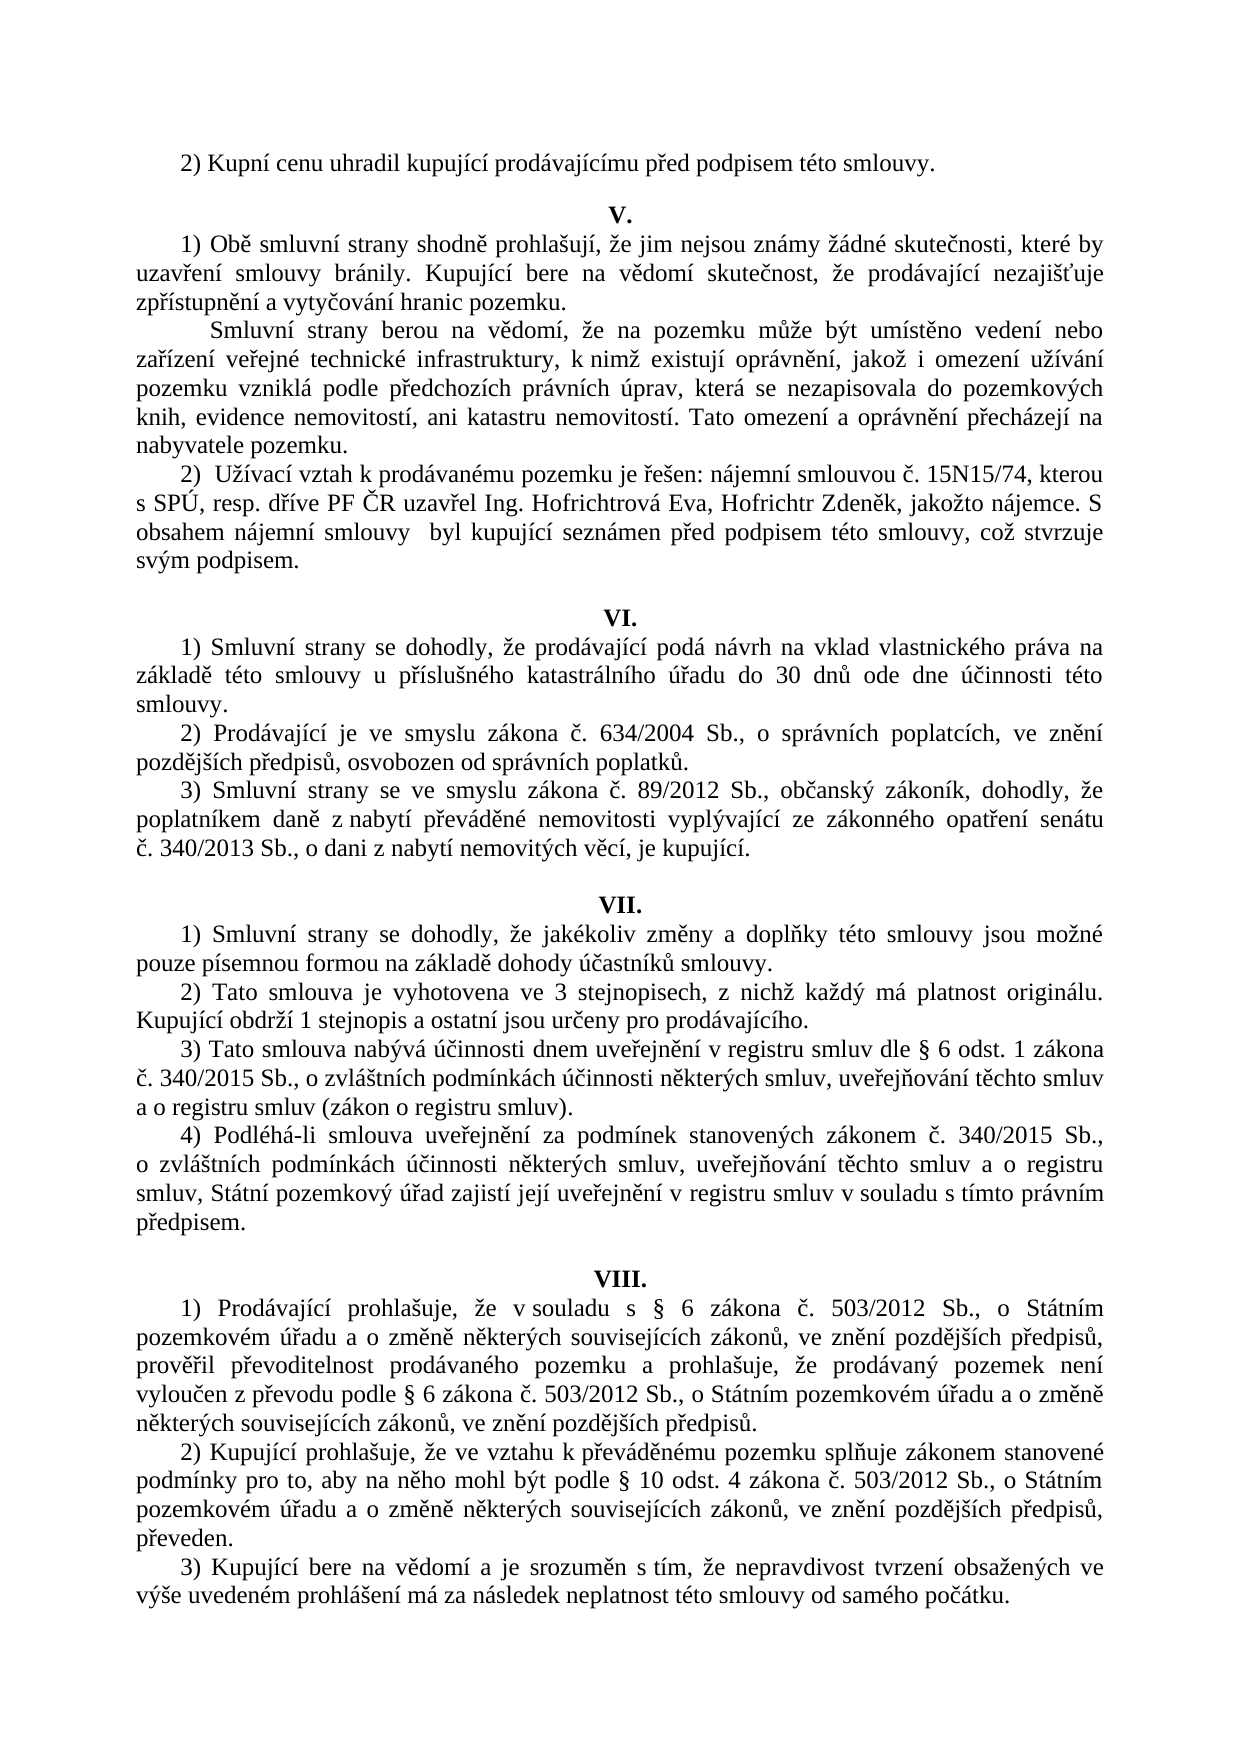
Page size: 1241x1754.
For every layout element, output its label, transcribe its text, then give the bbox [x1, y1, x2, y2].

text 1) Smluvní strany se dohodly, že jakékoliv změny a doplňky této smlouvy jsou možné pouze písemnou formou na základě dohody účastníků smlouvy. [136, 919, 1104, 977]
text 3) Smluvní strany se ve smyslu zákona č. 89/2012 Sb., občanský zákoník, dohodly, že poplatníkem daně z nabytí převáděné nemovitosti vyplývající ze zákonného opatření senátu č. 340/2013 Sb., o dani z nabytí nemovitých věcí, je kupující. [136, 776, 1104, 862]
text 2) Tato smlouva je vyhotovena ve 3 stejnopisech, z nichž každý má platnost originálu. Kupující obdrží 1 stejnopis a ostatní jsou určeny pro prodávajícího. [136, 977, 1104, 1034]
text 1) Smluvní strany se dohodly, že prodávající podá návrh na vklad vlastnického práva na základě této smlouvy u příslušného katastrálního úřadu do 30 dnů ode dne účinnosti této smlouvy. [136, 632, 1104, 718]
text VII. [136, 891, 1104, 919]
text 2) Kupní cenu uhradil kupující prodávajícímu před podpisem této smlouvy. [136, 148, 1104, 176]
text 1) Prodávající prohlašuje, že v souladu s § 6 zákona č. 503/2012 Sb., o Státním pozemkovém úřadu a o změně některých souvisejících zákonů, ve znění pozdějších předpisů, prověřil převoditelnost prodávaného pozemku a prohlašuje, že prodávaný pozemek není vyloučen z převodu podle § 6 zákona č. 503/2012 Sb., o Státním pozemkovém úřadu a o změně některých souvisejících zákonů, ve znění pozdějších předpisů. [136, 1293, 1104, 1437]
text V. [136, 201, 1104, 229]
text 2) Prodávající je ve smyslu zákona č. 634/2004 Sb., o správních poplatcích, ve znění pozdějších předpisů, osvobozen od správních poplatků. [136, 718, 1104, 776]
text Smluvní strany berou na vědomí, že na pozemku může být umístěno vedení nebo zařízení veřejné technické infrastruktury, k nimž existují oprávnění, jakož i omezení užívání pozemku vzniklá podle předchozích právních úprav, která se nezapisovala do pozemkových knih, evidence nemovitostí, ani katastru nemovitostí. Tato omezení a oprávnění přecházejí na nabyvatele pozemku. [136, 316, 1104, 459]
text 1) Obě smluvní strany shodně prohlašují, že jim nejsou známy žádné skutečnosti, které by uzavření smlouvy bránily. Kupující bere na vědomí skutečnost, že prodávající nezajišťuje zpřístupnění a vytyčování hranic pozemku. [136, 229, 1104, 316]
text 3) Kupující bere na vědomí a je srozuměn s tím, že nepravdivost tvrzení obsažených ve výše uvedeném prohlášení má za následek neplatnost této smlouvy od samého počátku. [136, 1552, 1104, 1609]
text VIII. [136, 1264, 1104, 1293]
text 2) Užívací vztah k prodávanému pozemku je řešen: nájemní smlouvou č. 15N15/74, kterou s SPÚ, resp. dříve PF ČR uzavřel Ing. Hofrichtrová Eva, Hofrichtr Zdeněk, jakožto nájemce. S obsahem nájemní smlouvy byl kupující seznámen před podpisem této smlouvy, což stvrzuje svým podpisem. [136, 459, 1104, 574]
text VI. [136, 603, 1104, 632]
text 3) Tato smlouva nabývá účinnosti dnem uveřejnění v registru smluv dle § 6 odst. 1 zákona č. 340/2015 Sb., o zvláštních podmínkách účinnosti některých smluv, uveřejňování těchto smluv a o registru smluv (zákon o registru smluv). [136, 1034, 1104, 1121]
text 4) Podléhá-li smlouva uveřejnění za podmínek stanovených zákonem č. 340/2015 Sb., o zvláštních podmínkách účinnosti některých smluv, uveřejňování těchto smluv a o registru smluv, Státní pozemkový úřad zajistí její uveřejnění v registru smluv v souladu s tímto právním předpisem. [136, 1121, 1104, 1236]
text 2) Kupující prohlašuje, že ve vztahu k převáděnému pozemku splňuje zákonem stanovené podmínky pro to, aby na něho mohl být podle § 10 odst. 4 zákona č. 503/2012 Sb., o Státním pozemkovém úřadu a o změně některých souvisejících zákonů, ve znění pozdějších předpisů, převeden. [136, 1437, 1104, 1552]
